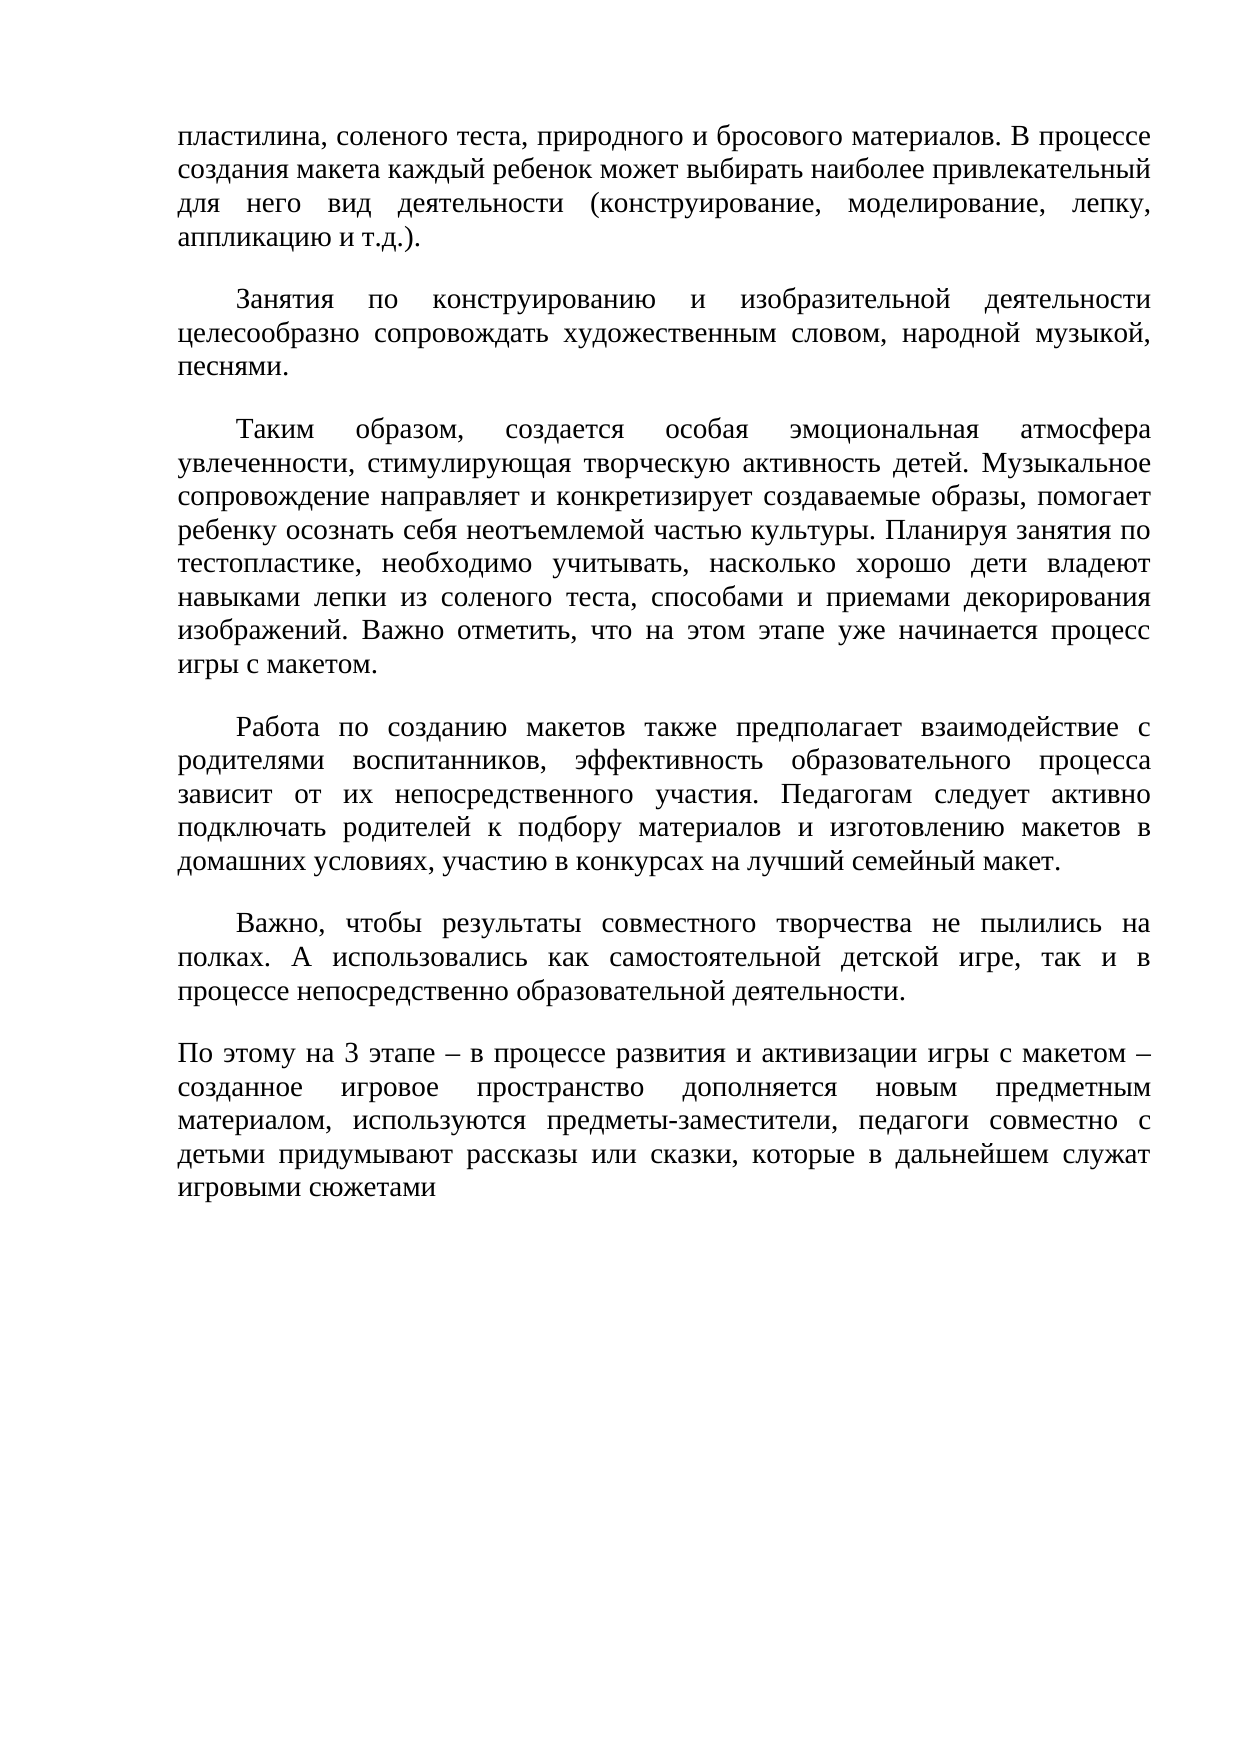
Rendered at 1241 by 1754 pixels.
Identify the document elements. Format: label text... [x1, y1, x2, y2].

text По этому на 3 этапе – в процессе развития и активизации игры с макетом –созданное игровое пространство дополняется новым предметным материалом, используются предметы-заместители, педагоги совместно с детьми придумывают рассказы или сказки, которые в дальнейшем служат игровыми сюжетами [177, 1035, 1152, 1203]
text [177, 118, 1152, 252]
text Занятия по конструированию и изобразительной деятельности целесообразно сопровождать художественным словом, народной музыкой, песнями. [177, 281, 1152, 382]
text Важно, чтобы результаты совместного творчества не пылились на полках. А использовались как самостоятельной детской игре, так и в процессе непосредственно образовательной деятельности. [177, 906, 1152, 1006]
text Таким образом, создается особая эмоциональная атмосфера увлеченности, стимулирующая творческую активность детей. Музыкальное сопровождение направляет и конкретизирует создаваемые образы, помогает ребенку осознать себя неотъемлемой частью культуры. Планируя занятия по тестопластике, необходимо учитывать, насколько хорошо дети владеют навыками лепки из соленого теста, способами и приемами декорирования изображений. Важно отметить, что на этом этапе уже начинается процесс игры с макетом. [177, 411, 1152, 679]
text Работа по созданию макетов также предполагает взаимодействие с родителями воспитанников, эффективность образовательного процесса зависит от их непосредственного участия. Педагогам следует активно подключать родителей к подбору материалов и изготовлению макетов в домашних условиях, участию в конкурсах на лучший семейный макет. [177, 709, 1152, 876]
